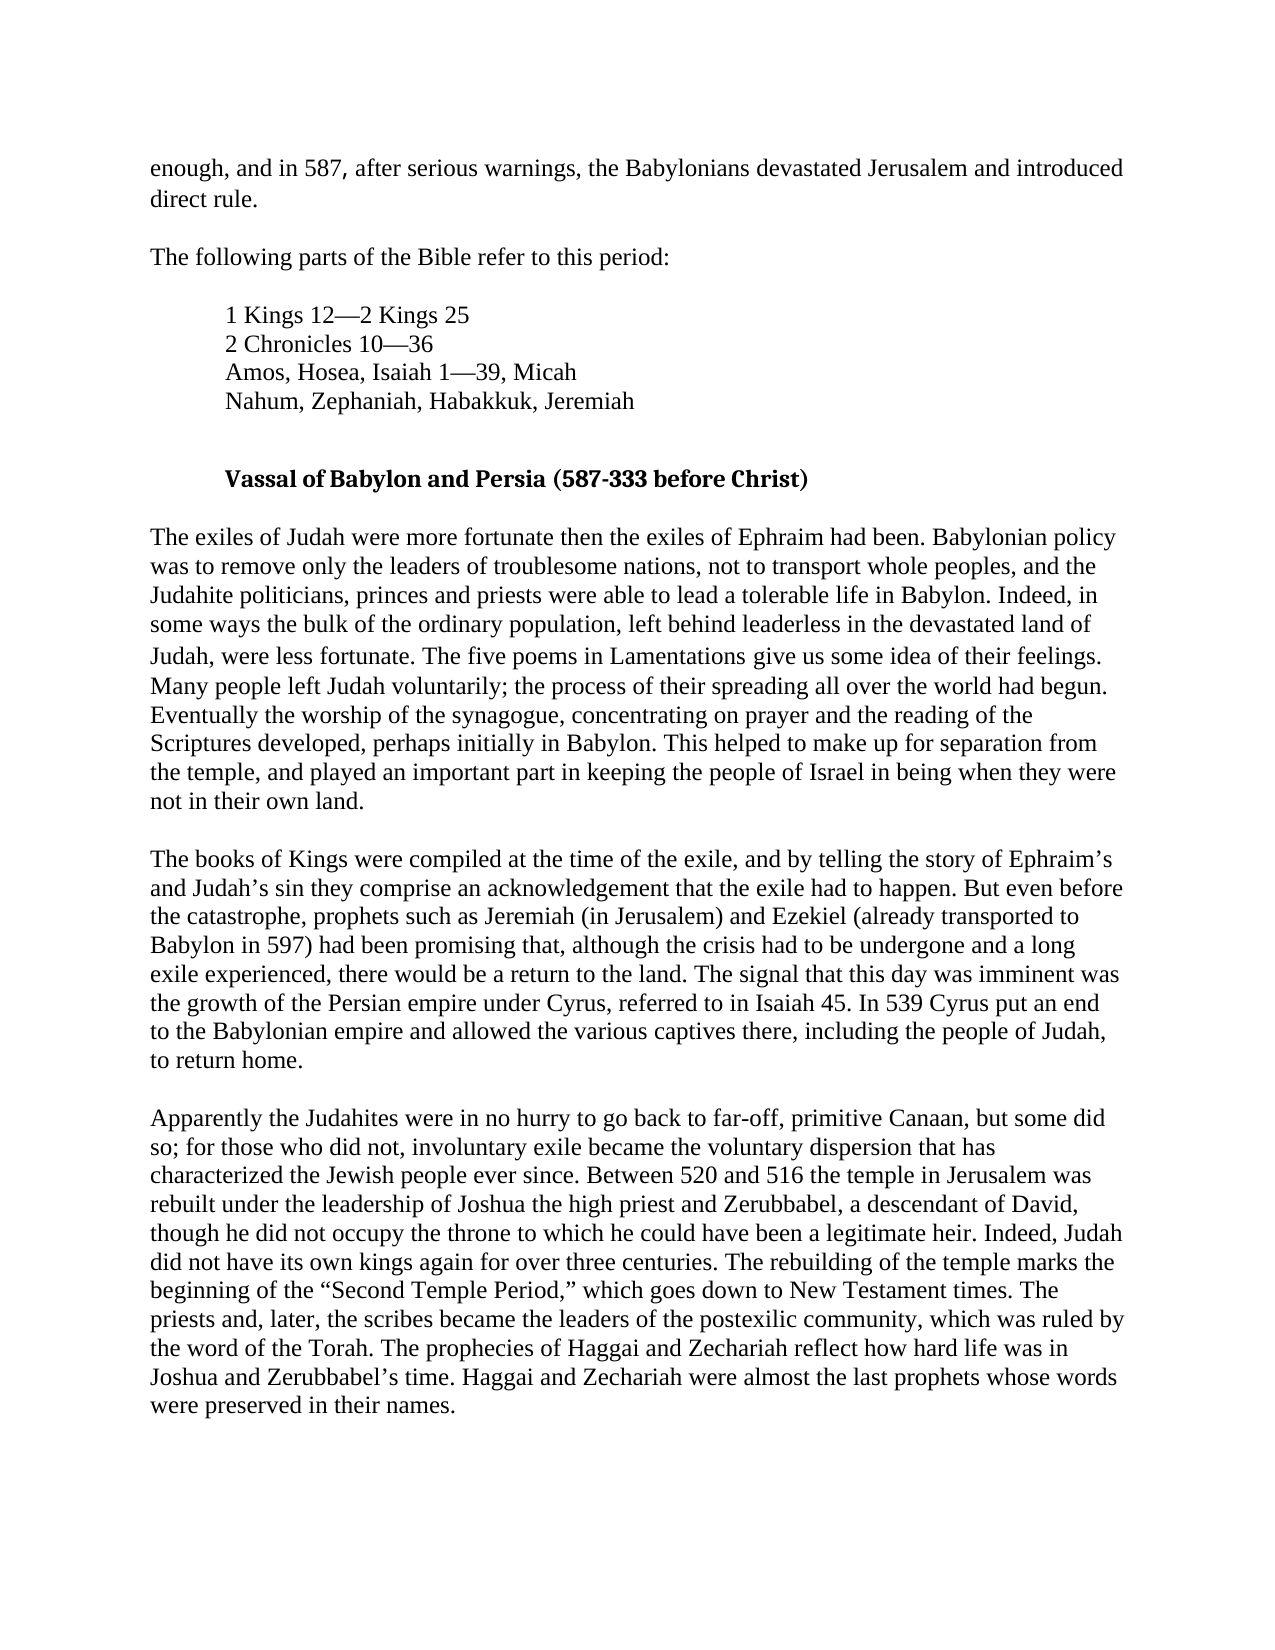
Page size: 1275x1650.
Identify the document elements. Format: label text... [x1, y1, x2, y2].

text Amos, Hosea, Isaiah 1—39, Micah [225, 357, 1125, 386]
text The following parts of the Bible refer to this period: [150, 242, 1125, 271]
subtitle Vassal of Babylon and Persia (587-333 before Christ) [150, 464, 1125, 493]
text 2 Chronicles 10—36 [225, 329, 1125, 357]
text 1 Kings 12—2 Kings 25 [225, 300, 1125, 329]
text The exiles of Judah were more fortunate then the exiles of Ephraim had been. Babylonian policy was to remove only the leaders of troublesome nations, not to transport whole peoples, and the Judahite politicians, princes and priests were able to lead a tolerable life in Babylon. Indeed, in some ways the bulk of the ordinary population, left behind leaderless in the devastated land of Judah, were less fortunate. The five poems in Lamentations give us some idea of their feelings. Many people left Judah voluntarily; the process of their spreading all over the world had begun. Eventually the worship of the synagogue, concentrating on prayer and the reading of the Scriptures developed, perhaps initially in Babylon. This helped to make up for separation from the temple, and played an important part in keeping the people of Israel in being when they were not in their own land. [150, 522, 1125, 815]
text Apparently the Judahites were in no hurry to go back to far-off, primitive Canaan, but some did so; for those who did not, involuntary exile became the voluntary dispersion that has characterized the Jewish people ever since. Between 520 and 516 the temple in Jerusalem was rebuilt under the leadership of Joshua the high priest and Zerubbabel, a descendant of David, though he did not occupy the throne to which he could have been a legitimate heir. Indeed, Judah did not have its own kings again for over three centuries. The rebuilding of the temple marks the beginning of the “Second Temple Period,” which goes down to New Testament times. The priests and, later, the scribes became the leaders of the postexilic community, which was ruled by the word of the Torah. The prophecies of Haggai and Zechariah reflect how hard life was in Joshua and Zerubbabel’s time. Haggai and Zechariah were almost the last prophets whose words were preserved in their names. [150, 1103, 1125, 1419]
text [150, 150, 1125, 213]
text The books of Kings were compiled at the time of the exile, and by telling the story of Ephraim’s and Judah’s sin they comprise an acknowledgement that the exile had to happen. But even before the catastrophe, prophets such as Jeremiah (in Jerusalem) and Ezekiel (already transported to Babylon in 597) had been promising that, although the crisis had to be undergone and a long exile experienced, there would be a return to the land. The signal that this day was imminent was the growth of the Persian empire under Cyrus, referred to in Isaiah 45. In 539 Cyrus put an end to the Babylonian empire and allowed the various captives there, including the people of Judah, to return home. [150, 844, 1125, 1074]
text Nahum, Zephaniah, Habakkuk, Jeremiah [225, 386, 1125, 415]
